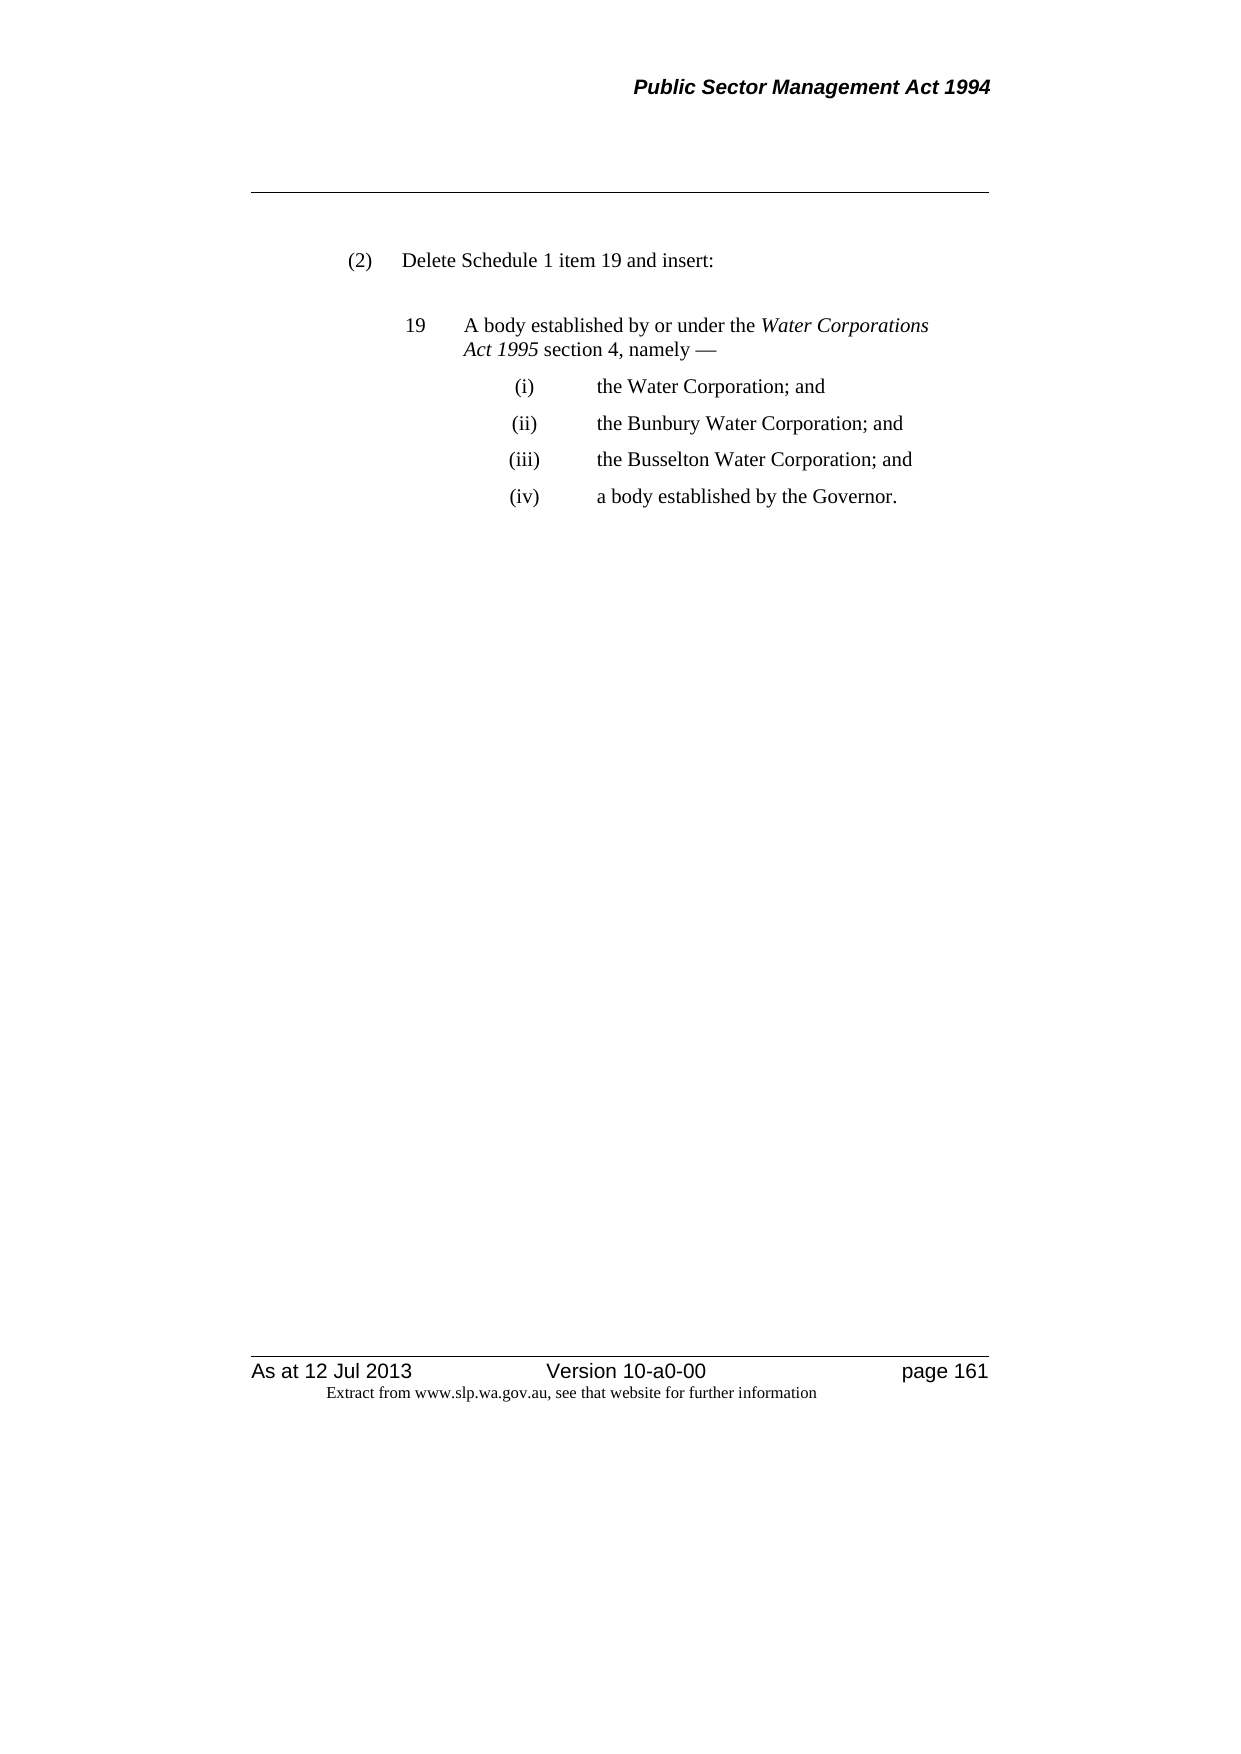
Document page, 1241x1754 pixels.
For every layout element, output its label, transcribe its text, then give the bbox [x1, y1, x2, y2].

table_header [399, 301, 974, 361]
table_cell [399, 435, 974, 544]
text (2) Delete Schedule 1 item 19 and insert: [313, 248, 959, 272]
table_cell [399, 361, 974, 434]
